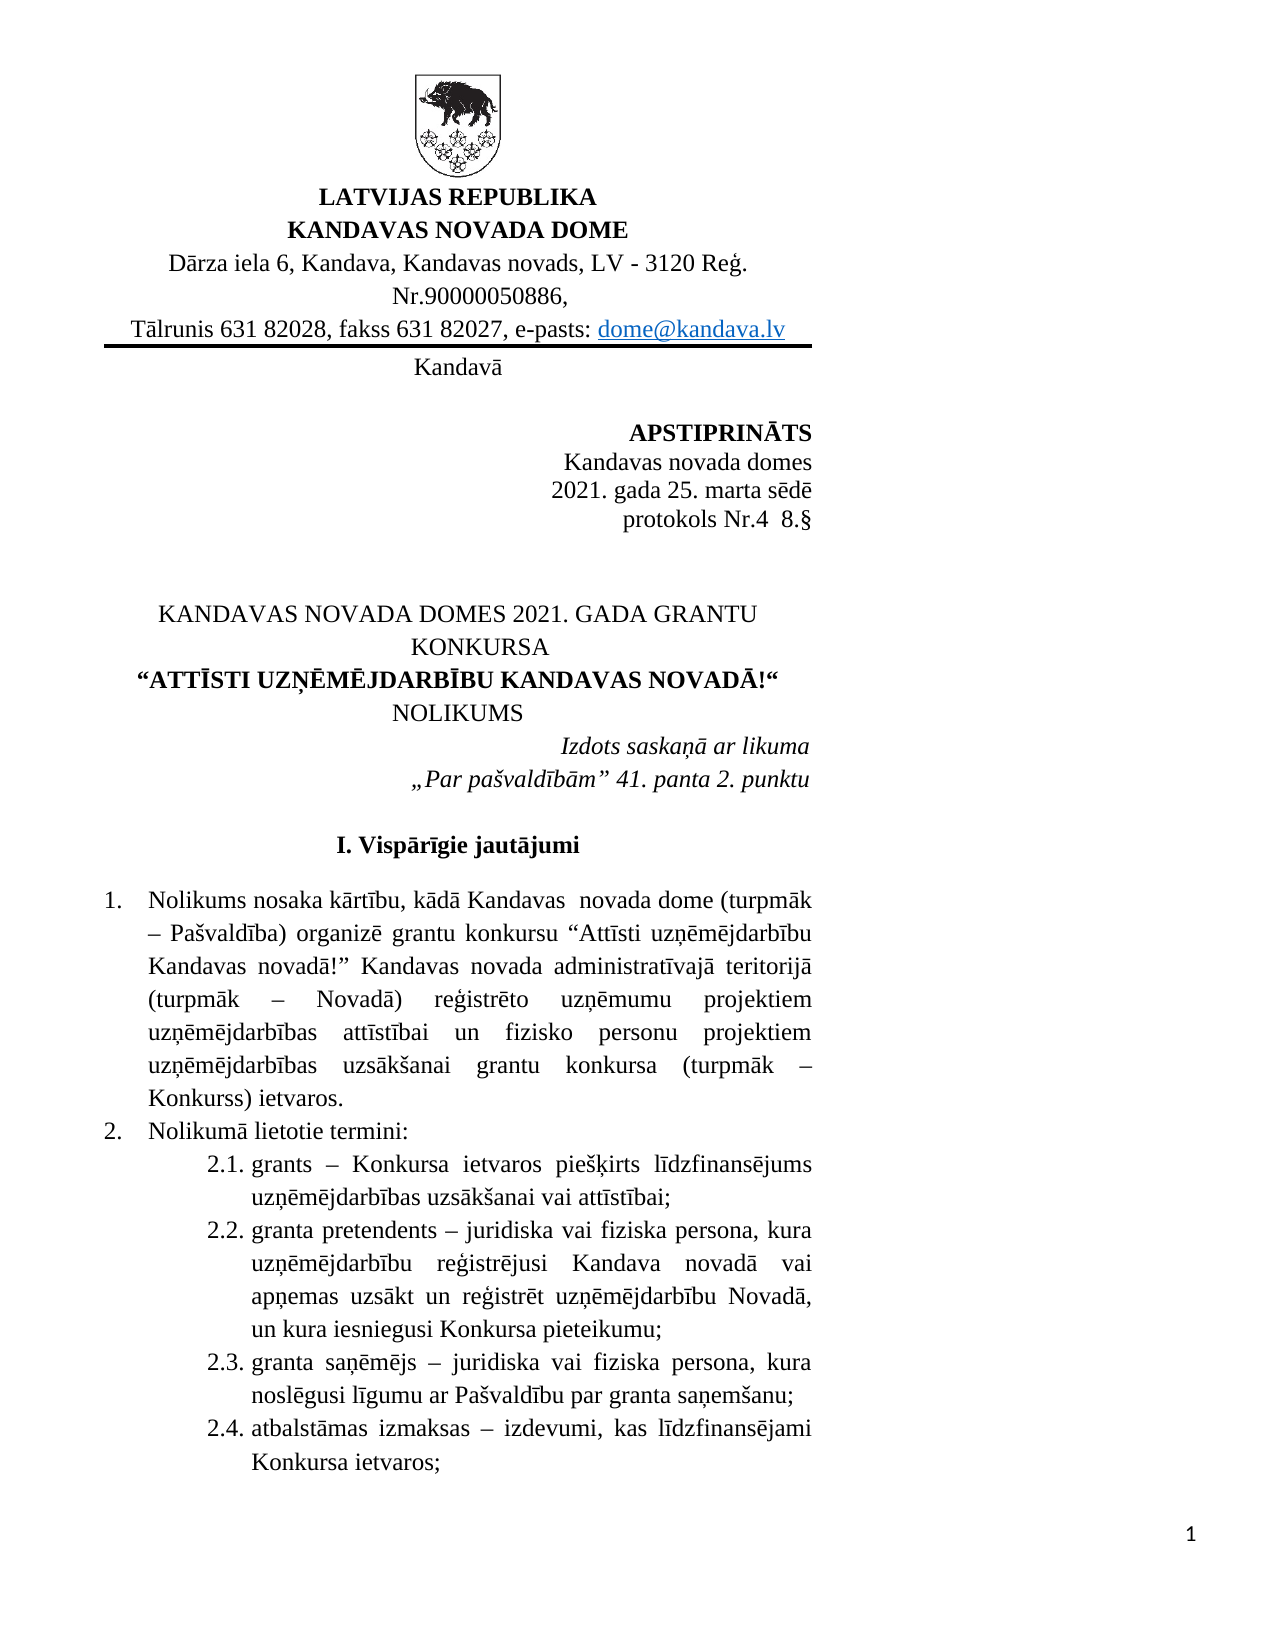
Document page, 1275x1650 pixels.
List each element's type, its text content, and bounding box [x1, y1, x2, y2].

text KANDAVAS NOVADA DOMES 2021. GADA GRANTU KONKURSA [103, 599, 812, 661]
list Nolikums nosaka kārtību, kādā Kandavas novada dome (turpmāk – Pašvaldība) organizē grantu konkursu “Attīsti uzņēmējdarbību Kandavas novadā!” Kandavas novada administratīvajā teritorijā (turpmāk – Novadā) reģistrēto uzņēmumu projektiem uzņēmējdarbības attīstībai un fizisko personu projektiem uzņēmējdarbības uzsākšanai grantu konkursa (turpmāk – Konkurss) ietvaros. [103, 885, 812, 1112]
list granta pretendents – juridiska vai fiziska persona, kura uzņēmējdarbību reģistrējusi Kandava novadā vai apņemas uzsākt un reģistrēt uzņēmējdarbību Novadā, un kura iesniegusi Konkursa pieteikumu; [207, 1215, 812, 1343]
text I. Vispārīgie jautājumi [103, 830, 812, 859]
text 2021. gada 25. marta sēdē [103, 476, 812, 504]
list Nolikumā lietotie termini: [103, 1116, 812, 1145]
text LATVIJAS REPUBLIKA [103, 182, 812, 210]
list grants – Konkursa ietvaros piešķirts līdzfinansējums uzņēmējdarbības uzsākšanai vai attīstībai; [207, 1149, 812, 1211]
picture [414, 73, 502, 178]
text KANDAVAS NOVADA DOME [103, 215, 812, 243]
text NOLIKUMS [103, 698, 812, 727]
text „Par pašvaldībām” 41. panta 2. punktu [103, 764, 812, 793]
text Tālrunis 631 82028, fakss 631 82027, e-pasts: dome@kandava.lv [103, 314, 812, 348]
text Kandavā [103, 352, 812, 381]
text APSTIPRINĀTS [103, 418, 812, 447]
list atbalstāmas izmaksas – izdevumi, kas līdzfinansējami Konkursa ietvaros; [207, 1413, 812, 1475]
text Kandavas novada domes [103, 447, 812, 476]
text protokols Nr.4 8.§ [103, 504, 812, 533]
list granta saņēmējs – juridiska vai fiziska persona, kura noslēgusi līgumu ar Pašvaldību par granta saņemšanu; [207, 1347, 812, 1409]
text Dārza iela 6, Kandava, Kandavas novads, LV - 3120 Reģ. Nr.90000050886, [103, 248, 812, 309]
text Izdots saskaņā ar likuma [103, 731, 812, 760]
text “ATTĪSTI UZŅĒMĒJDARBĪBU KANDAVAS NOVADĀ!“ [103, 665, 812, 694]
